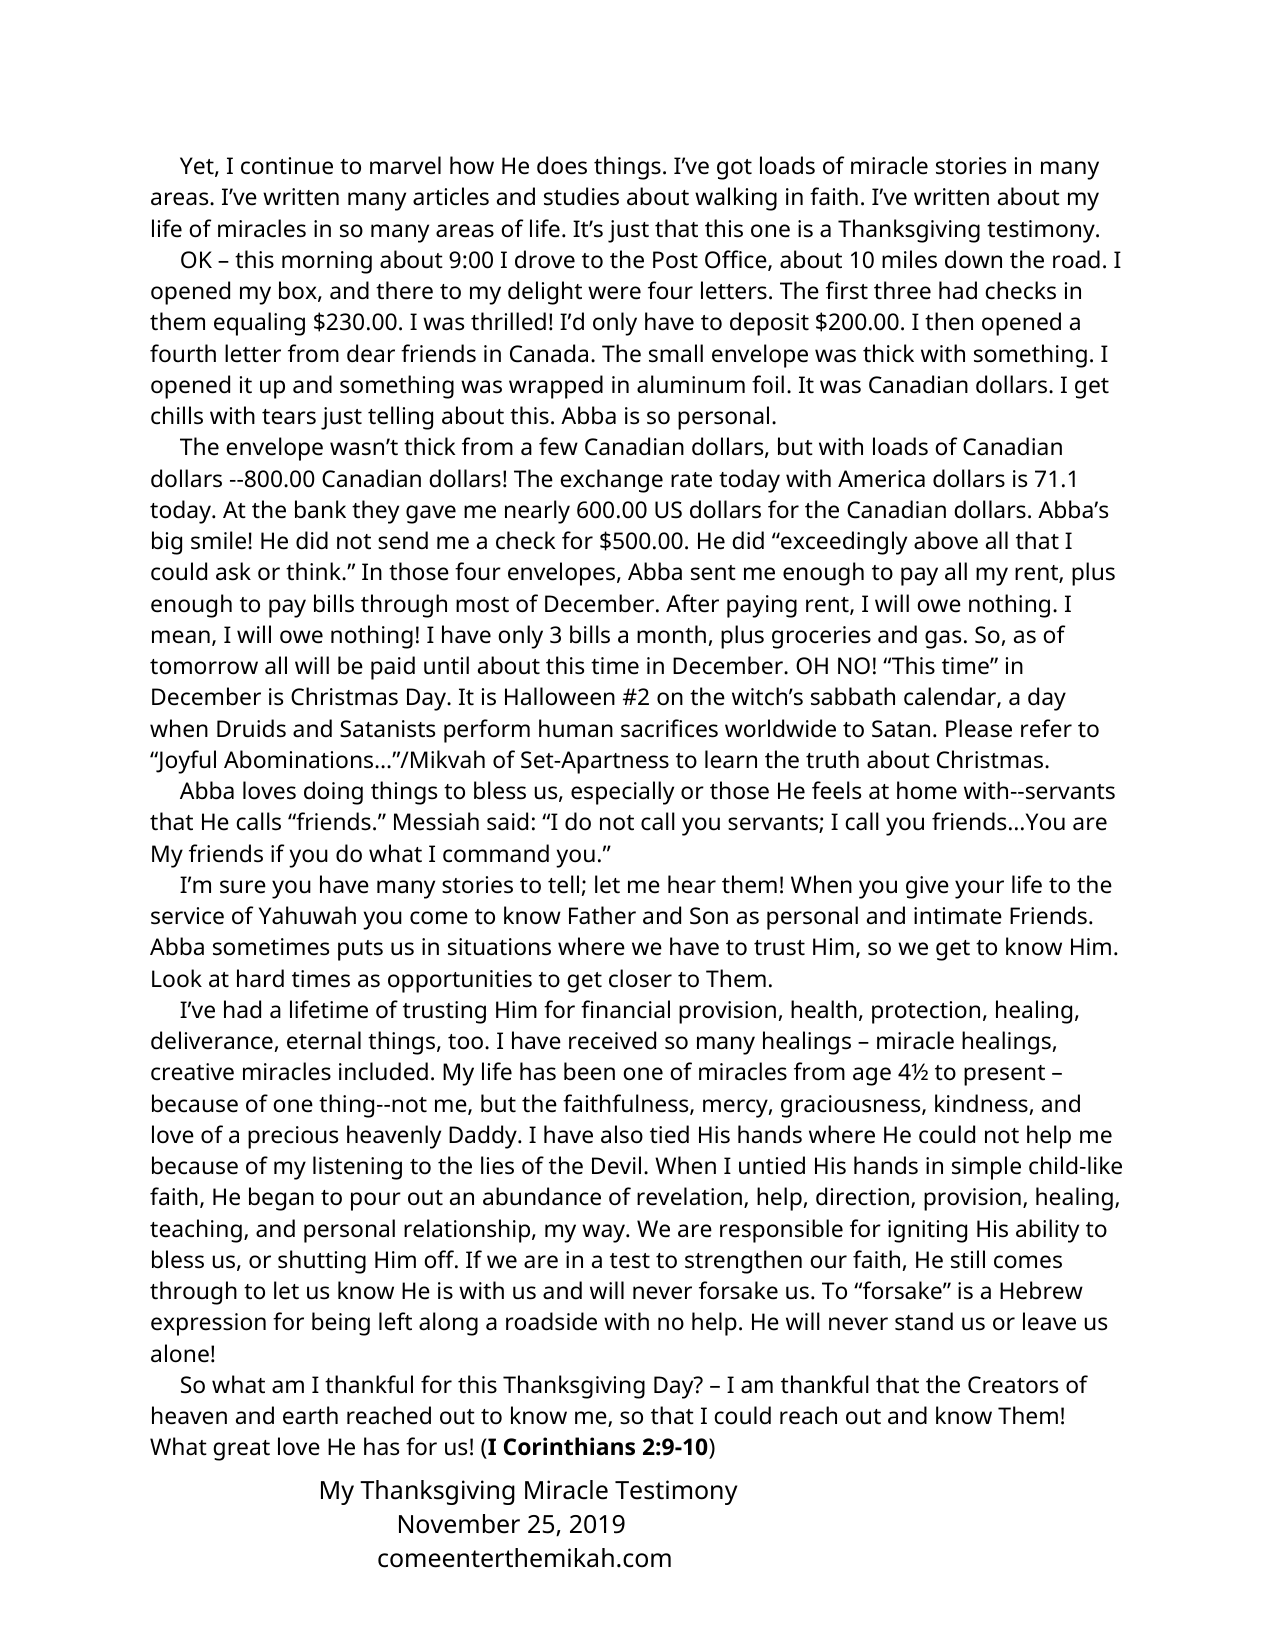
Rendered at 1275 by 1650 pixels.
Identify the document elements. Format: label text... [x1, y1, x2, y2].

text Yet, I continue to marvel how He does things. I’ve got loads of miracle stories in many areas. I’ve written many articles and studies about walking in faith. I’ve written about my life of miracles in so many areas of life. It’s just that this one is a Thanksgiving testimony. [150, 150, 1125, 244]
text OK – this morning about 9:00 I drove to the Post Office, about 10 miles down the road. I opened my box, and there to my delight were four letters. The first three had checks in them equaling $230.00. I was thrilled! I’d only have to deposit $200.00. I then opened a fourth letter from dear friends in Canada. The small envelope was thick with something. I opened it up and something was wrapped in aluminum foil. It was Canadian dollars. I get chills with tears just telling about this. Abba is so personal. [150, 244, 1125, 431]
text The envelope wasn’t thick from a few Canadian dollars, but with loads of Canadian dollars --800.00 Canadian dollars! The exchange rate today with America dollars is 71.1 today. At the bank they gave me nearly 600.00 US dollars for the Canadian dollars. Abba’s big smile! He did not send me a check for $500.00. He did “exceedingly above all that I could ask or think.” In those four envelopes, Abba sent me enough to pay all my rent, plus enough to pay bills through most of December. After paying rent, I will owe nothing. I mean, I will owe nothing! I have only 3 bills a month, plus groceries and gas. So, as of tomorrow all will be paid until about this time in December. OH NO! “This time” in December is Christmas Day. It is Halloween #2 on the witch’s sabbath calendar, a day when Druids and Satanists perform human sacrifices worldwide to Satan. Please refer to “Joyful Abominations…”/Mikvah of Set-Apartness to learn the truth about Christmas. [150, 431, 1125, 775]
text Abba loves doing things to bless us, especially or those He feels at home with--servants that He calls “friends.” Messiah said: “I do not call you servants; I call you friends…You are My friends if you do what I command you.” [150, 775, 1125, 869]
text I’ve had a lifetime of trusting Him for financial provision, health, protection, healing, deliverance, eternal things, too. I have received so many healings – miracle healings, creative miracles included. My life has been one of miracles from age 4½ to present – because of one thing--not me, but the faithfulness, mercy, graciousness, kindness, and love of a precious heavenly Daddy. I have also tied His hands where He could not help me because of my listening to the lies of the Devil. When I untied His hands in simple child-like faith, He began to pour out an abundance of revelation, help, direction, provision, healing, teaching, and personal relationship, my way. We are responsible for igniting His ability to bless us, or shutting Him off. If we are in a test to strengthen our faith, He still comes through to let us know He is with us and will never forsake us. To “forsake” is a Hebrew expression for being left along a roadside with no help. He will never stand us or leave us alone! [150, 994, 1125, 1369]
text I’m sure you have many stories to tell; let me hear them! When you give your life to the service of Yahuwah you come to know Father and Son as personal and intimate Friends. Abba sometimes puts us in situations where we have to trust Him, so we get to know Him. Look at hard times as opportunities to get closer to Them. [150, 869, 1125, 994]
text So what am I thankful for this Thanksgiving Day? – I am thankful that the Creators of heaven and earth reached out to know me, so that I could reach out and know Them! What great love He has for us! (I Corinthians 2:9-10) [150, 1369, 1125, 1462]
